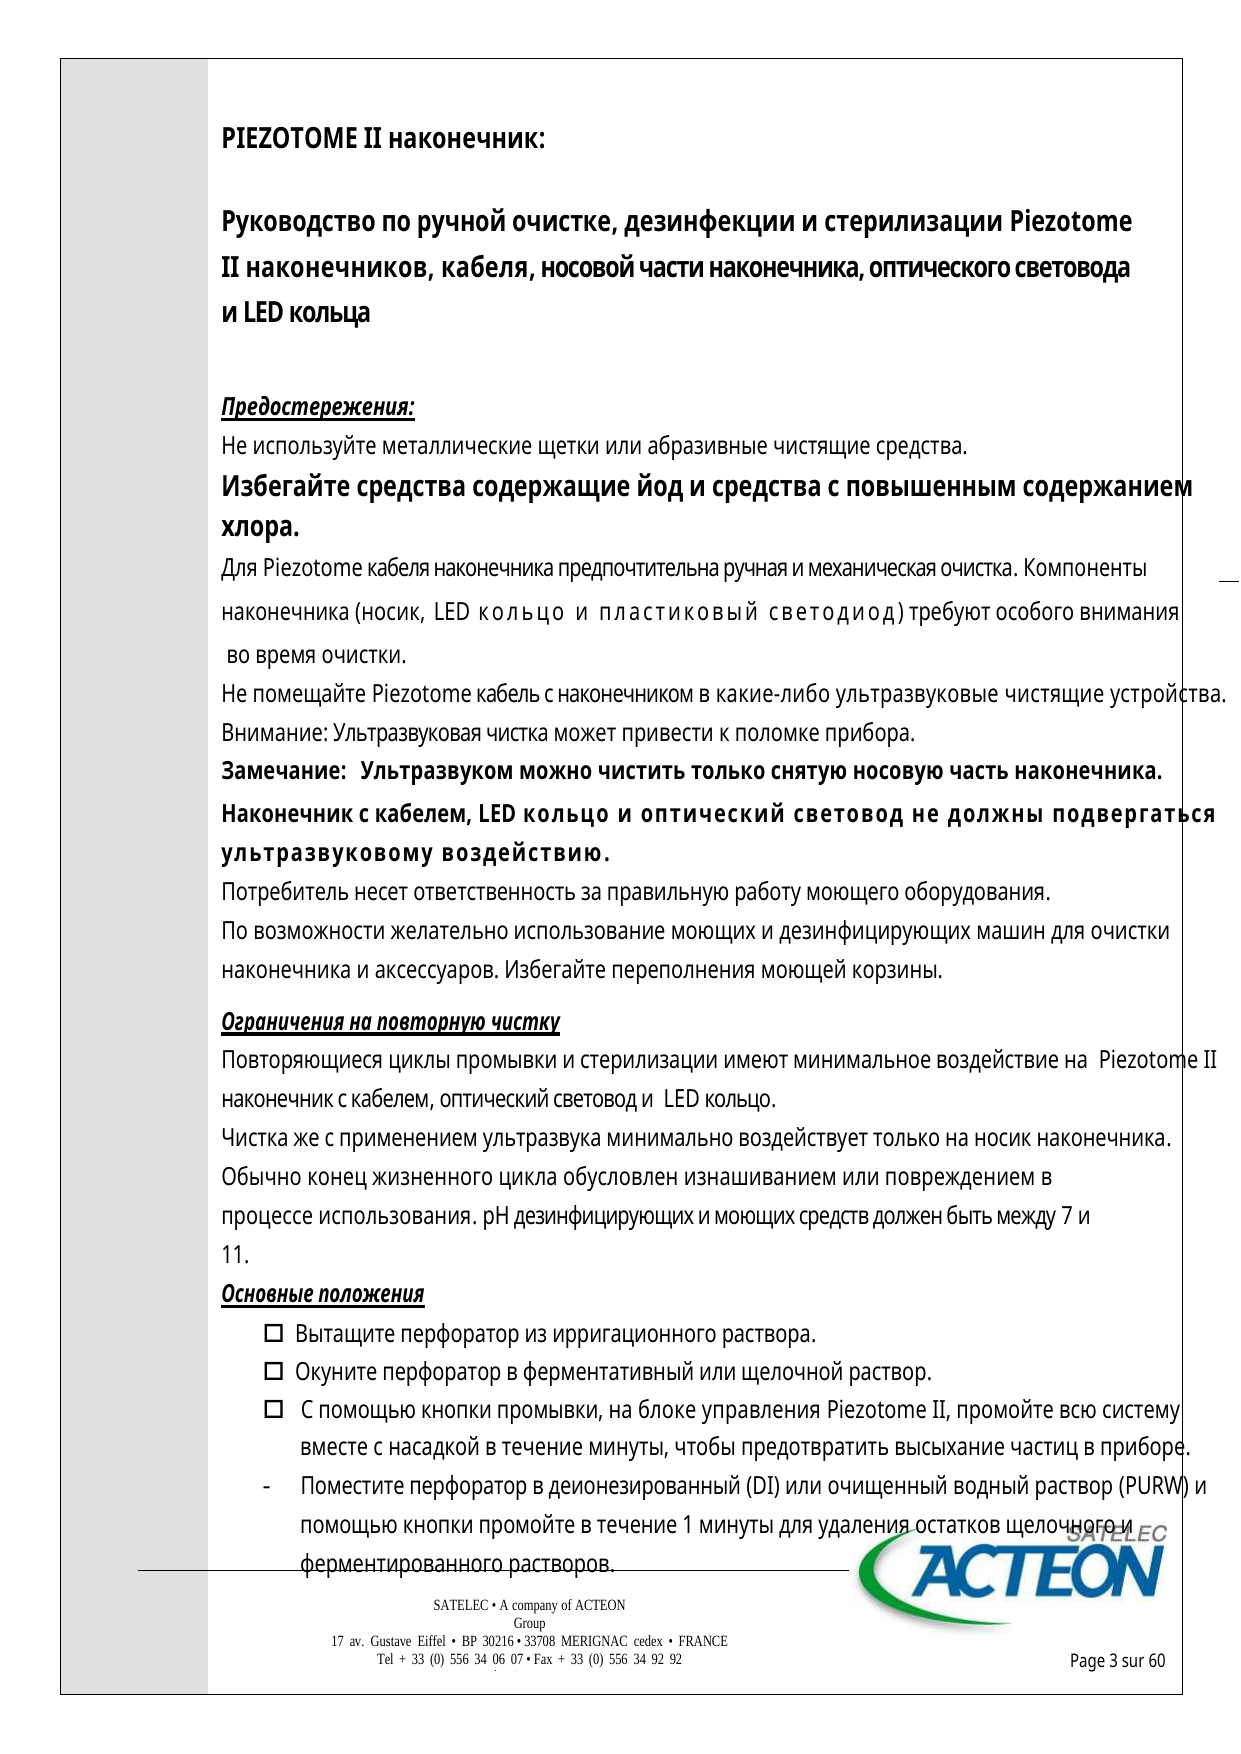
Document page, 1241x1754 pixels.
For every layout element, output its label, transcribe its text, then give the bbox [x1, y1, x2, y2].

picture [851, 1580, 1167, 1645]
list Окуните перфоратор в ферментативный или щелочной раствор. [262, 1354, 1240, 1388]
list Вытащите перфоратор из ирригационного раствора. [262, 1316, 1240, 1350]
text По возможности желательно использование моющих и дезинфицирующих машин для очистки [221, 913, 1229, 947]
text во время очистки. [221, 637, 1238, 671]
subtitle Предостережения: [221, 389, 1240, 423]
list Поместите перфоратор в деионезированный (DI) или очищенный водный раствор (PURW) и помощью кнопки промойте в течение 1 минуты для удаления остатков щелочного и ферментированного растворов. [262, 1467, 1229, 1580]
text Избегайте средства содержащие йод и средства с повышенным содержанием хлора. [221, 466, 1240, 545]
text наконечника и аксессуаров. Избегайте переполнения моющей корзины. [221, 952, 1229, 986]
text Внимание: Ультразвуковая чистка может привести к поломке прибора. [221, 714, 1240, 748]
text Чистка же с применением ультразвука минимально воздействует только на носик наконечника. [221, 1119, 1240, 1153]
text Замечание: Ультразвуком можно чистить только снятую носовую часть наконечника. [221, 753, 1240, 787]
text Повторяющиеся циклы промывки и стерилизации имеют минимальное воздействие на Piezotome II наконечник с кабелем, оптический световод и LED кольцо. [221, 1042, 1240, 1114]
text Для Piezotome кабеля наконечника предпочтительна ручная и механическая очистка. Компоненты [221, 549, 1238, 583]
subtitle Основные положения [221, 1276, 1240, 1310]
list С помощью кнопки промывки, на блоке управления Piezotome II, промойте всю систему вместе с насадкой в течение минуты, чтобы предотвратить высыхание частиц в приборе. [262, 1392, 1229, 1463]
text Не помещайте Piezotome кабель с наконечником в какие-либо ультразвуковые чистящие устройства. [221, 676, 1240, 710]
text Потребитель несет ответственность за правильную работу моющего оборудования. [221, 874, 1228, 908]
text Наконечник с кабелем, LED кольцо и оптический световод не должны подвергаться ультразвуковому воздействию. [221, 796, 1240, 869]
text Обычно конец жизненного цикла обусловлен изнашиванием или повреждением в процессе использования. pH дезинфицирующих и моющих средств должен быть между 7 и 11. [221, 1158, 1116, 1271]
subtitle PIEZOTOME II наконечник: [221, 117, 1240, 157]
subtitle Ограничения на повторную чистку [221, 1003, 1240, 1037]
text Не используйте металлические щетки или абразивные чистящие средства. [221, 427, 1240, 461]
text наконечника (носик, LED кольцо и пластиковый светодиод) требуют особого внимания [221, 593, 1238, 627]
text Руководство по ручной очистке, дезинфекции и стерилизации Piezotome II наконечников, кабеля, носовой части наконечника, оптического световода и LED кольца [221, 200, 1136, 331]
